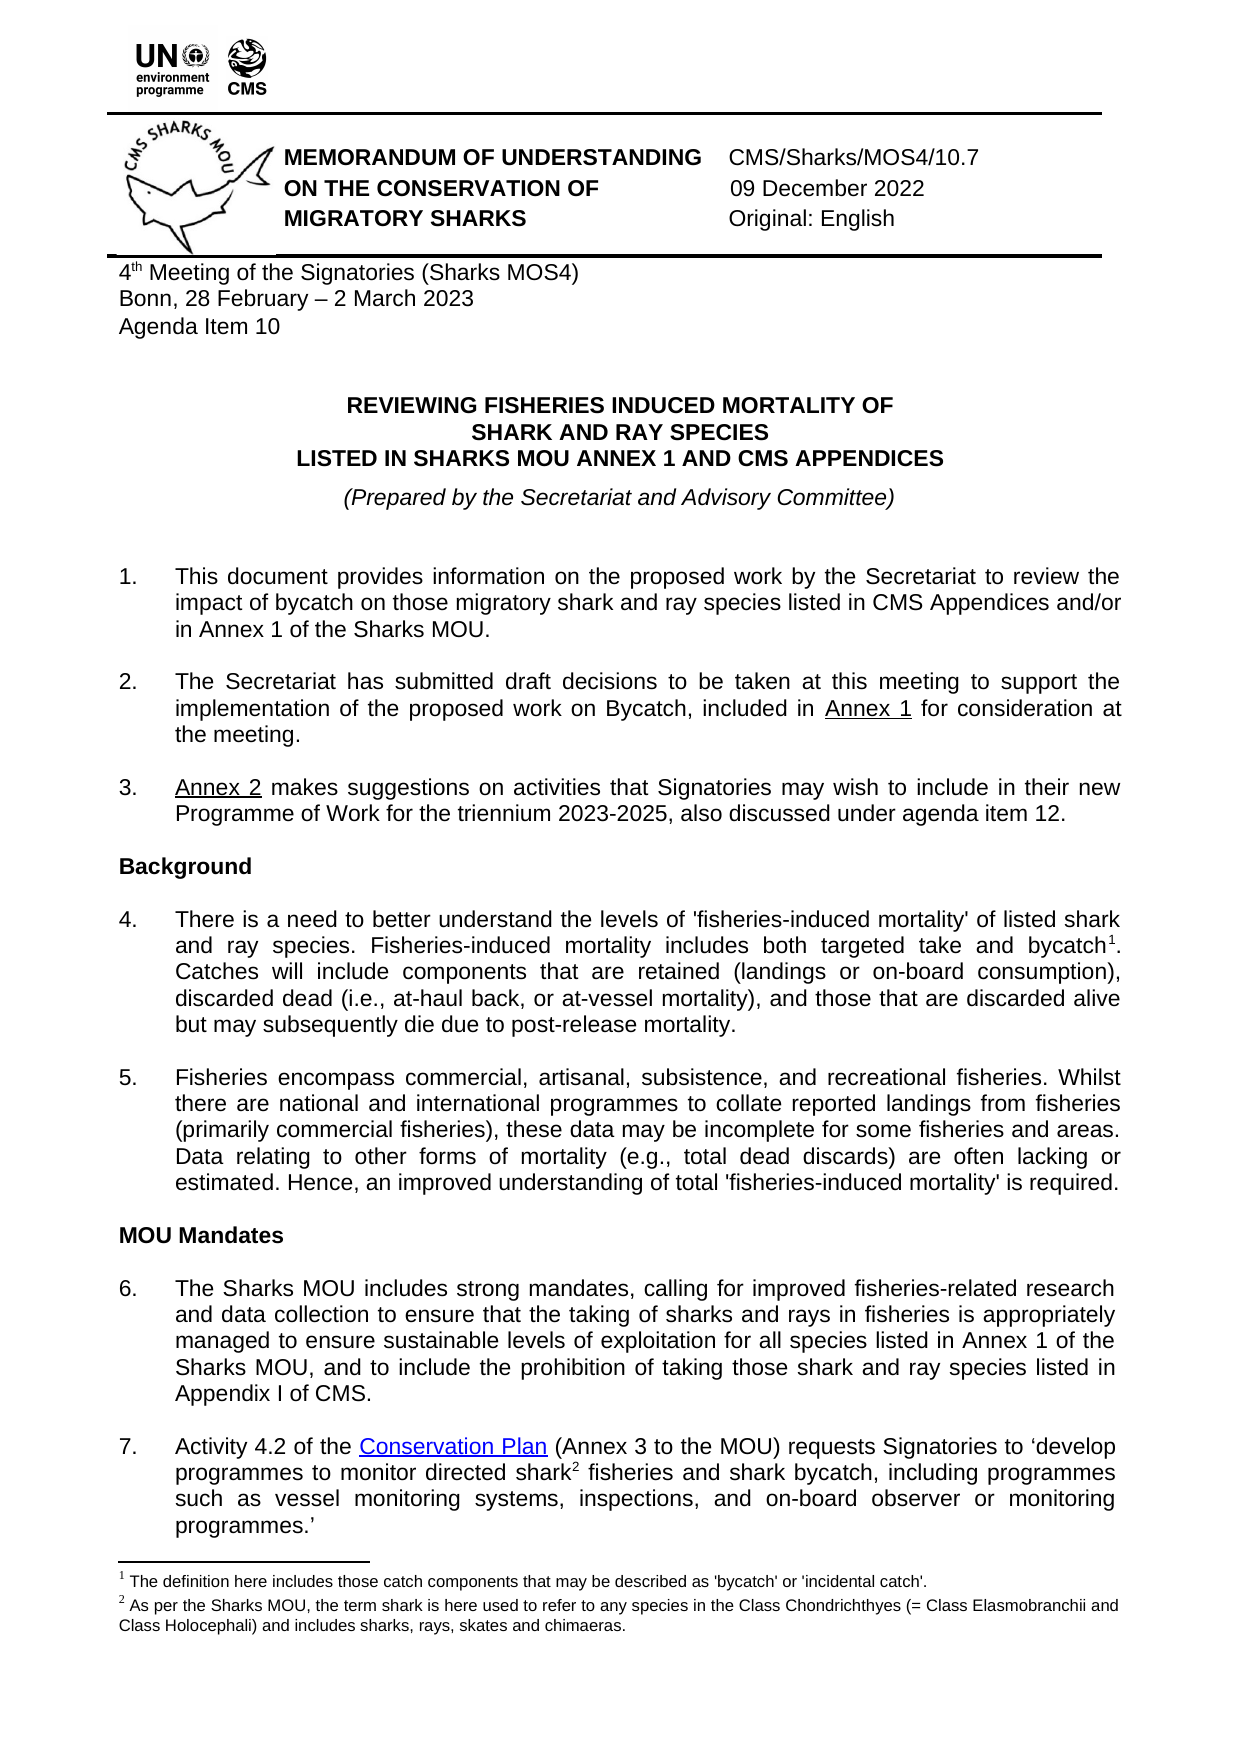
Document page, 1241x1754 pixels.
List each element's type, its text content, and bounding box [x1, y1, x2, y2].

list Annex 2 makes suggestions on activities that Signatories may wish to include in their new Programme of Work for the triennium 2023-2025, also discussed under agenda item 12. [118, 774, 1122, 826]
list The Secretariat has submitted draft decisions to be taken at this meeting to support the implementation of the proposed work on Bycatch, included in Annex 1 for consideration at the meeting. [118, 668, 1122, 747]
table_cell CMS/Sharks/MOS4/10.7 09 December 2022 Original: English [719, 115, 1102, 254]
picture [226, 36, 269, 77]
subtitle 4th Meeting of the Signatories (Sharks MOS4) [119, 142, 1122, 284]
table_header [107, 77, 1102, 112]
list This document provides information on the proposed work by the Secretariat to review the impact of bycatch on those migratory shark and ray species listed in CMS Appendices and/or in Annex 1 of the Sharks MOU. [118, 563, 1122, 642]
table_cell [107, 115, 234, 254]
list Background [118, 853, 1122, 879]
list Activity 4.2 of the Conservation Plan (Annex 3 to the MOU) requests Signatories to ‘develop programmes to monitor directed shark fisheries and shark bycatch, including programmes such as vessel monitoring systems, inspections, and on-board observer or monitoring programmes.’ [118, 1433, 1116, 1538]
text Agenda Item 10 [118, 313, 1122, 339]
list There is a need to better understand the levels of 'fisheries-induced mortality' of listed shark and ray species. Fisheries-induced mortality includes both targeted take and bycatch. Catches will include components that are retained (landings or on-board consumption), discarded dead (i.e., at-haul back, or at-vessel mortality), and those that are discarded alive but may subsequently die due to post-release mortality. [118, 906, 1122, 1037]
picture [116, 118, 276, 255]
text (Prepared by the Secretariat and Advisory Committee) [118, 484, 1122, 510]
text REVIEWING FISHERIES INDUCED MORTALITY OF [118, 392, 1122, 419]
list Fisheries encompass commercial, artisanal, subsistence, and recreational fisheries. Whilst there are national and international programmes to collate reported landings from fisheries (primarily commercial fisheries), these data may be incomplete for some fisheries and areas. Data relating to other forms of mortality (e.g., total dead discards) are often lacking or estimated. Hence, an improved understanding of total 'fisheries-induced mortality' is required. [118, 1064, 1122, 1195]
list The Sharks MOU includes strong mandates, calling for improved fisheries-related research and data collection to ensure that the taking of sharks and rays in fisheries is appropriately managed to ensure sustainable levels of exploitation for all species listed in Annex 1 of the Sharks MOU, and to include the prohibition of taking those shark and ray species listed in Appendix I of CMS. [118, 1274, 1116, 1406]
picture [128, 25, 219, 77]
text SHARK AND RAY SPECIES [118, 419, 1122, 445]
text MOU Mandates [118, 1222, 1116, 1248]
text LISTED IN SHARKS MOU ANNEX 1 AND CMS APPENDICES [118, 445, 1122, 471]
table_cell MEMORANDUM OF UNDERSTANDING ON THE CONSERVATION OF MIGRATORY SHARKS [234, 115, 718, 254]
subtitle Bonn, 28 February – 2 March 2023 [119, 284, 1122, 312]
